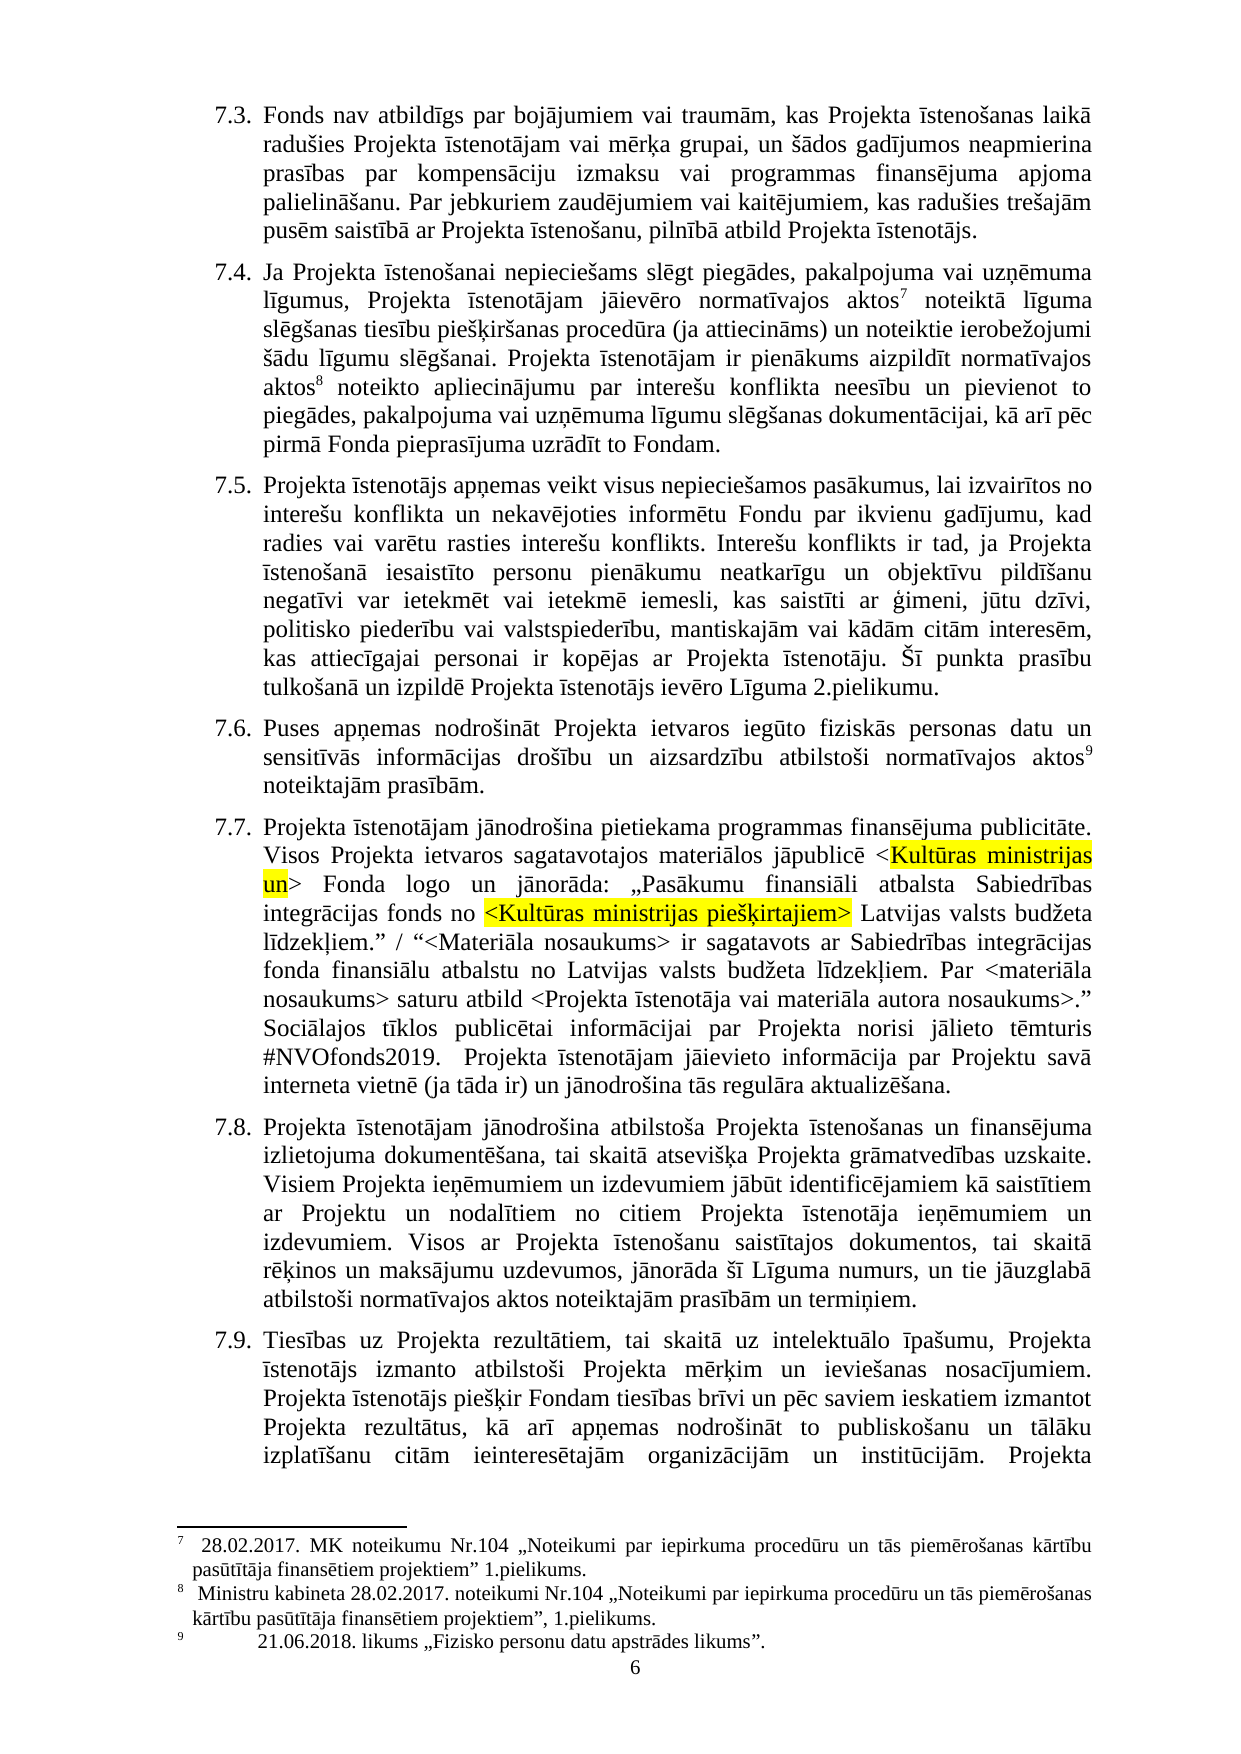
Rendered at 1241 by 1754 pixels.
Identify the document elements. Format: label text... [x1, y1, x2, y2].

list Ja Projekta īstenošanai nepieciešams slēgt piegādes, pakalpojuma vai uzņēmuma līgumus, Projekta īstenotājam jāievēro normatīvajos aktos noteiktā līguma slēgšanas tiesību piešķiršanas procedūra (ja attiecināms) un noteiktie ierobežojumi šādu līgumu slēgšanai. Projekta īstenotājam ir pienākums aizpildīt normatīvajos aktos noteikto apliecinājumu par interešu konflikta neesību un pievienot to piegādes, pakalpojuma vai uzņēmuma līgumu slēgšanas dokumentācijai, kā arī pēc pirmā Fonda pieprasījuma uzrādīt to Fondam. [214, 257, 1092, 458]
list Fonds nav atbildīgs par bojājumiem vai traumām, kas Projekta īstenošanas laikā radušies Projekta īstenotājam vai mērķa grupai, un šādos gadījumos neapmierina prasības par kompensāciju izmaksu vai programmas finansējuma apjoma palielināšanu. Par jebkuriem zaudējumiem vai kaitējumiem, kas radušies trešajām pusēm saistībā ar Projekta īstenošanu, pilnībā atbild Projekta īstenotājs. [214, 100, 1092, 244]
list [214, 1325, 1092, 1469]
list Projekta īstenotājam jānodrošina pietiekama programmas finansējuma publicitāte. Visos Projekta ietvaros sagatavotajos materiālos jāpublicē <Kultūras ministrijas un> Fonda logo un jānorāda: „Pasākumu finansiāli atbalsta Sabiedrības integrācijas fonds no <Kultūras ministrijas piešķirtajiem> Latvijas valsts budžeta līdzekļiem.” / “<Materiāla nosaukums> ir sagatavots ar Sabiedrības integrācijas fonda finansiālu atbalstu no Latvijas valsts budžeta līdzekļiem. Par <materiāla nosaukums> saturu atbild <Projekta īstenotāja vai materiāla autora nosaukums>.” Sociālajos tīklos publicētai informācijai par Projekta norisi jālieto tēmturis #NVOfonds2019. Projekta īstenotājam jāievieto informācija par Projektu savā interneta vietnē (ja tāda ir) un jānodrošina tās regulāra aktualizēšana. [214, 812, 1092, 1099]
list Projekta īstenotājam jānodrošina atbilstoša Projekta īstenošanas un finansējuma izlietojuma dokumentēšana, tai skaitā atsevišķa Projekta grāmatvedības uzskaite. Visiem Projekta ieņēmumiem un izdevumiem jābūt identificējamiem kā saistītiem ar Projektu un nodalītiem no citiem Projekta īstenotāja ieņēmumiem un izdevumiem. Visos ar Projekta īstenošanu saistītajos dokumentos, tai skaitā rēķinos un maksājumu uzdevumos, jānorāda šī Līguma numurs, un tie jāuzglabā atbilstoši normatīvajos aktos noteiktajām prasībām un termiņiem. [214, 1112, 1092, 1313]
list Puses apņemas nodrošināt Projekta ietvaros iegūto fiziskās personas datu un sensitīvās informācijas drošību un aizsardzību atbilstoši normatīvajos aktos noteiktajām prasībām. [214, 713, 1092, 799]
list Projekta īstenotājs apņemas veikt visus nepieciešamos pasākumus, lai izvairītos no interešu konflikta un nekavējoties informētu Fondu par ikvienu gadījumu, kad radies vai varētu rasties interešu konflikts. Interešu konflikts ir tad, ja Projekta īstenošanā iesaistīto personu pienākumu neatkarīgu un objektīvu pildīšanu negatīvi var ietekmēt vai ietekmē iemesli, kas saistīti ar ģimeni, jūtu dzīvi, politisko piederību vai valstspiederību, mantiskajām vai kādām citām interesēm, kas attiecīgajai personai ir kopējas ar Projekta īstenotāju. Šī punkta prasību tulkošanā un izpildē Projekta īstenotājs ievēro Līguma 2.pielikumu. [214, 470, 1092, 700]
